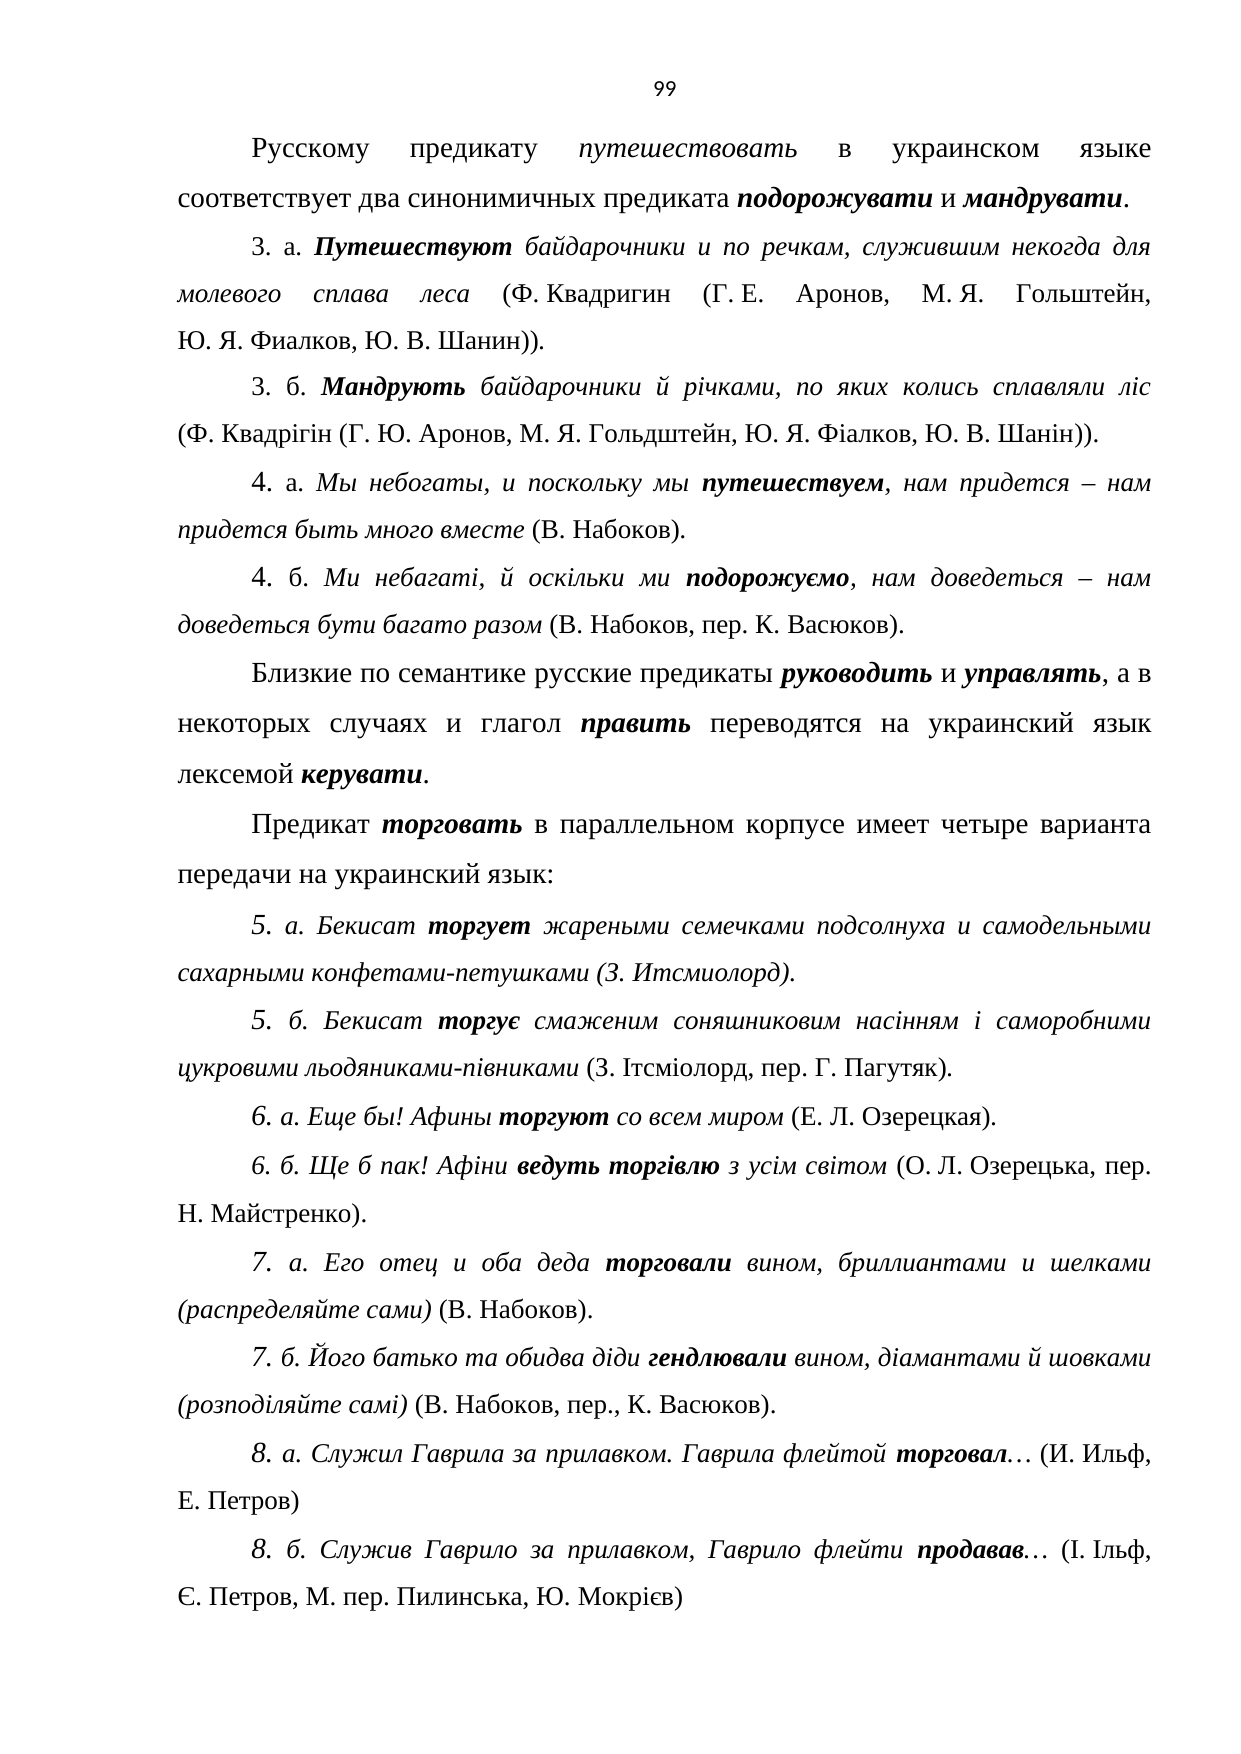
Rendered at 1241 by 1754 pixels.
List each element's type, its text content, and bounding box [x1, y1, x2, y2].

text 6. б. Ще б пак! Афіни ведуть торгівлю з усім світом (О. Л. Озерецька, пер. Н. Майстренко). [177, 1148, 1152, 1228]
text Предикат торговать в параллельном корпусе имеет четыре варианта передачи на украинский язык: [177, 806, 1152, 890]
text Близкие по семантике русские предикаты руководить и управлять, а в некоторых случаях и глагол править переводятся на украинский язык лексемой керувати. [177, 655, 1152, 706]
text 4. б. Ми небагатi, й оскiльки ми подорожуємо, нам доведеться – нам доведеться бути багато разом (В. Набоков, пер. К. Васюков). [177, 559, 1152, 640]
text 3. б. Мандрують байдарочники й рiчками, по яких колись сплавляли лiс (Ф. Квадрігін (Г. Ю. Аронов, М. Я. Гольдштейн, Ю. Я. Фiалков, Ю. В. Шанiн)). [177, 370, 1152, 448]
text 8. а. Служил Гаврила за прилавком. Гаврила флейтой торговал… (И. Ильф, Е. Петров) [177, 1435, 1152, 1515]
text 5. а. Бекисат торгует жареными семечками подсолнуха и самодельными сахарными конфетами-петушками (З. Итсмиолорд). [177, 907, 1152, 987]
text 6. а. Еще бы! Афины торгуют со всем миром (Е. Л. Озерецкая). [177, 1098, 1152, 1132]
text 3. а. Путешествуют байдарочники и по речкам, служившим некогда для молевого сплава леса (Ф. Квадригин (Г. Е. Аронов, М. Я. Гольштейн, Ю. Я. Фиалков, Ю. В. Шанин)). [177, 230, 1152, 355]
text Русскому предикату путешествовать в украинском языке соответствует два синонимичных предиката подорожувати и мандрувати. [177, 130, 1152, 214]
text 7. а. Его отец и оба деда торговали вином, бриллиантами и шелками (распределяйте сами) (В. Набоков). [177, 1244, 1152, 1324]
text 5. б. Бекисат торгує смаженим соняшниковим насінням і саморобними цукровими льодяниками-півниками (З. Ітсміолорд, пер. Г. Пагутяк). [177, 1002, 1152, 1083]
text 7. б. Його батько та обидва дiди гендлювали вином, дiамантами й шовками (розподiляйте самi) (В. Набоков, пер., К. Васюков). [177, 1339, 1152, 1420]
text 4. а. Мы небогаты, и поскольку мы путешествуем, нам придется – нам придется быть много вместе (В. Набоков). [177, 464, 1152, 544]
text Близкие по семантике русские предикаты руководить и управлять, а в некоторых случаях и глагол править переводятся на украинский язык лексемой керувати. [177, 739, 1152, 789]
text 8. б. Служив Гаврило за прилавком, Гаврило флейти продавав… (І. Ільф, Є. Петров, М. пер. Пилинська, Ю. Мокрієв) [177, 1531, 1152, 1611]
